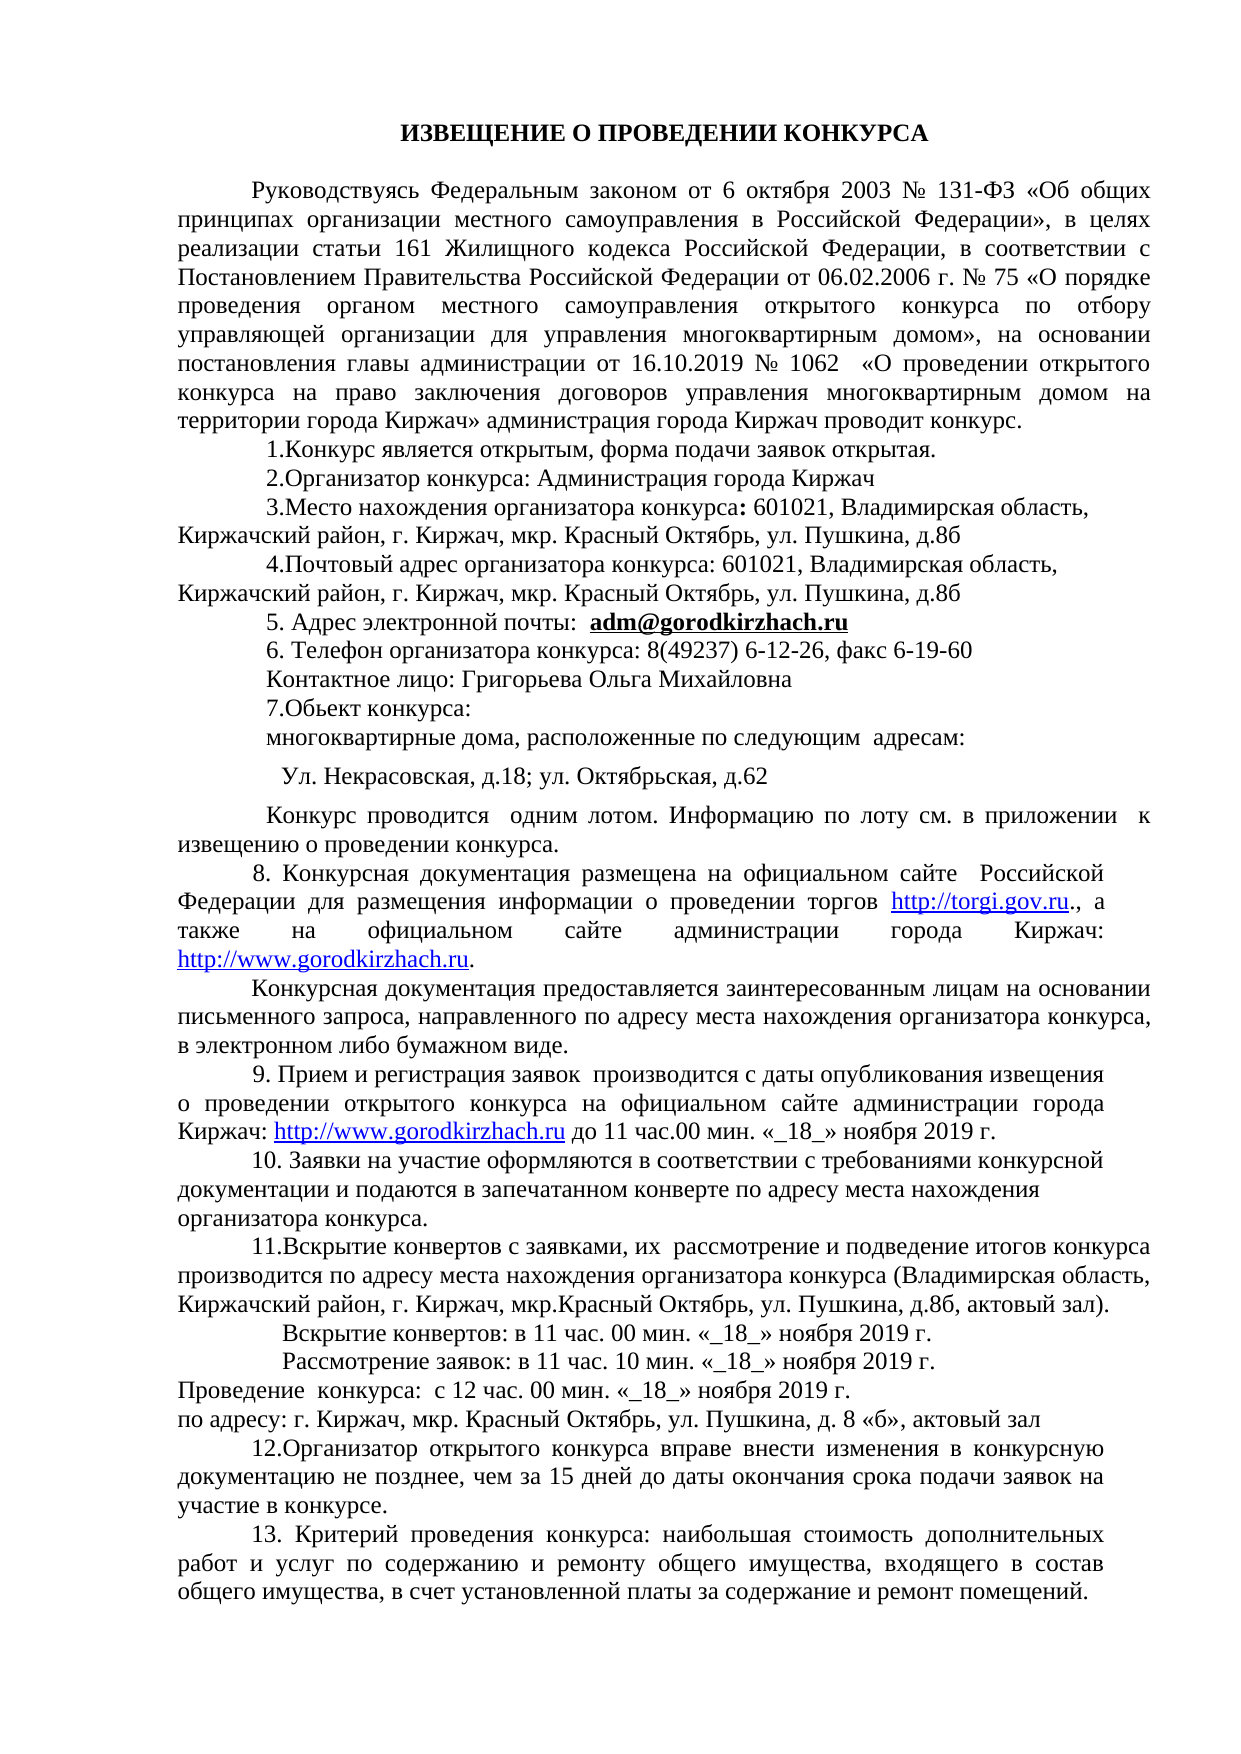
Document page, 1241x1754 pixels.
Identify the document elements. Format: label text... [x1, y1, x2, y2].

text 5. Адрес электронной почты: adm@gorodkirzhach.ru [177, 607, 1152, 636]
text Контактное лицо: Григорьева Ольга Михайловна [177, 664, 1152, 693]
text Конкурсная документация предоставляется заинтересованным лицам на основании письменного запроса, направленного по адресу места нахождения организатора конкурса, в электронном либо бумажном виде. [177, 973, 1152, 1059]
text Вскрытие конвертов: в 11 час. 00 мин. «_18_» ноября 2019 г. [207, 1318, 1105, 1346]
text 6. Телефон организатора конкурса: 8(49237) 6-12-26, факс 6-19-60 [177, 636, 1152, 664]
text 12.Организатор открытого конкурса вправе внести изменения в конкурсную документацию не позднее, чем за 15 дней до даты окончания срока подачи заявок на участие в конкурсе. [177, 1433, 1105, 1519]
text 9. Прием и регистрация заявок производится с даты опубликования извещения о проведении открытого конкурса на официальном сайте администрации города Киржач: http://www.gorodkirzhach.ru до 11 час.00 мин. «_18_» ноября 2019 г. [177, 1059, 1105, 1145]
text 11.Вскрытие конвертов с заявками, их рассмотрение и подведение итогов конкурса производится по адресу места нахождения организатора конкурса (Владимирская область, Киржачский район, г. Киржач, мкр.Красный Октябрь, ул. Пушкина, д.8б, актовый зал). [177, 1231, 1152, 1318]
text Конкурс проводится одним лотом. Информацию по лоту см. в приложении к извещению о проведении конкурса. [177, 800, 1152, 858]
text 2.Организатор конкурса: Администрация города Киржач [177, 463, 1152, 492]
text многоквартирные дома, расположенные по следующим адресам: [177, 722, 1152, 751]
text по адресу: г. Киржач, мкр. Красный Октябрь, ул. Пушкина, д. 8 «б», актовый зал [177, 1404, 1105, 1433]
text Руководствуясь Федеральным законом от 6 октября 2003 № 131-ФЗ «Об общих принципах организации местного самоуправления в Российской Федерации», в целях реализации статьи 161 Жилищного кодекса Российской Федерации, в соответствии с Постановлением Правительства Российской Федерации от 06.02.2006 г. № 75 «О порядке проведения органом местного самоуправления открытого конкурса по отбору управляющей организации для управления многоквартирным домом», на основании постановления главы администрации от 16.10.2019 № 1062 «О проведении открытого конкурса на право заключения договоров управления многоквартирным домом на территории города Киржач» администрация города Киржач проводит конкурс. [177, 176, 1152, 434]
text 4.Почтовый адрес организатора конкурса: 601021, Владимирская область, Киржачский район, г. Киржач, мкр. Красный Октябрь, ул. Пушкина, д.8б [177, 549, 1152, 607]
text ИЗВЕЩЕНИЕ О ПРОВЕДЕНИИ КОНКУРСА [177, 118, 1152, 147]
text Ул. Некрасовская, д.18; ул. Октябрьская, д.62 [177, 761, 1152, 790]
text 13. Критерий проведения конкурса: наибольшая стоимость дополнительных работ и услуг по содержанию и ремонту общего имущества, входящего в состав общего имущества, в счет установленной платы за содержание и ремонт помещений. [177, 1519, 1105, 1605]
text 7.Обьект конкурса: [177, 693, 1152, 722]
text 1.Конкурс является открытым, форма подачи заявок открытая. [177, 434, 1152, 463]
text 3.Место нахождения организатора конкурса: 601021, Владимирская область, Киржачский район, г. Киржач, мкр. Красный Октябрь, ул. Пушкина, д.8б [177, 492, 1152, 549]
text 8. Конкурсная документация размещена на официальном сайте Российской Федерации для размещения информации о проведении торгов http://torgi.gov.ru., а также на официальном сайте администрации города Киржач: http://www.gorodkirzhach.ru. [177, 858, 1105, 973]
text Проведение конкурса: с 12 час. 00 мин. «_18_» ноября 2019 г. [177, 1375, 1105, 1404]
text 10. Заявки на участие оформляются в соответствии с требованиями конкурсной документации и подаются в запечатанном конверте по адресу места нахождения организатора конкурса. [177, 1145, 1152, 1231]
text Рассмотрение заявок: в 11 час. 10 мин. «_18_» ноября 2019 г. [207, 1346, 1105, 1375]
